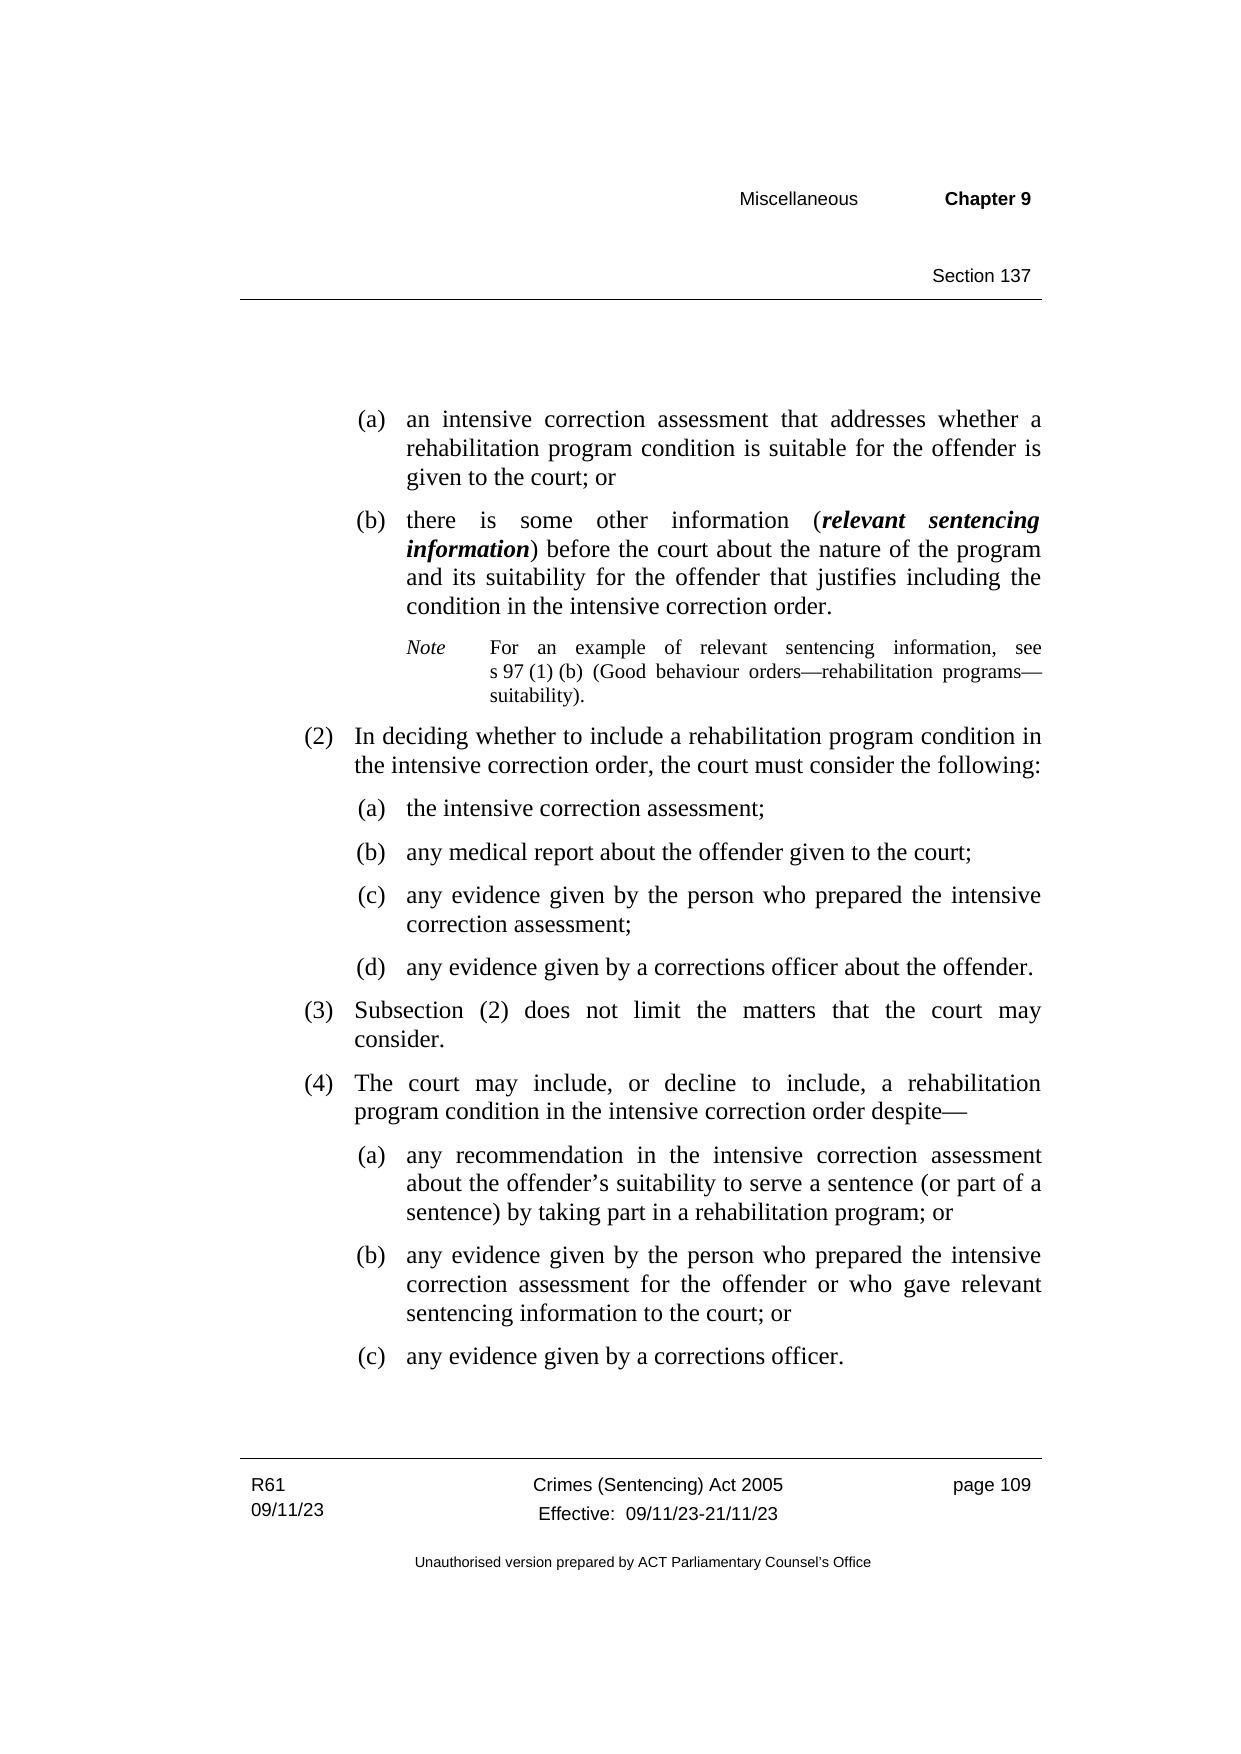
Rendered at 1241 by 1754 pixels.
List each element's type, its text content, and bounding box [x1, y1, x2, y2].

text (b) there is some other information (relevant sentencing information) before the court about the nature of the program and its suitability for the offender that justifies including the condition in the intensive correction order. [239, 505, 1042, 620]
text (c) any evidence given by the person who prepared the intensive correction assessment; [239, 880, 1042, 938]
text (d) any evidence given by a corrections officer about the offender. [239, 952, 1042, 981]
text (2) In deciding whether to include a rehabilitation program condition in the intensive correction order, the court must consider the following: [239, 721, 1042, 779]
text (4) The court may include, or decline to include, a rehabilitation program condition in the intensive correction order despite— [239, 1068, 1042, 1125]
text (c) any evidence given by a corrections officer. [239, 1341, 1042, 1370]
text (a) any recommendation in the intensive correction assessment about the offender’s suitability to serve a sentence (or part of a sentence) by taking part in a rehabilitation program; or [239, 1140, 1042, 1226]
text (3) Subsection (2) does not limit the matters that the court may consider. [239, 996, 1042, 1053]
text (a) the intensive correction assessment; [239, 793, 1042, 822]
text Note For an example of relevant sentencing information, see s 97 (1) (b) (Good behaviour orders—rehabilitation programs—suitability). [406, 634, 1042, 707]
text (a) an intensive correction assessment that addresses whether a rehabilitation program condition is suitable for the offender is given to the court; or [239, 404, 1042, 490]
text (b) any medical report about the offender given to the court; [239, 837, 1042, 866]
text (b) any evidence given by the person who prepared the intensive correction assessment for the offender or who gave relevant sentencing information to the court; or [239, 1241, 1042, 1327]
